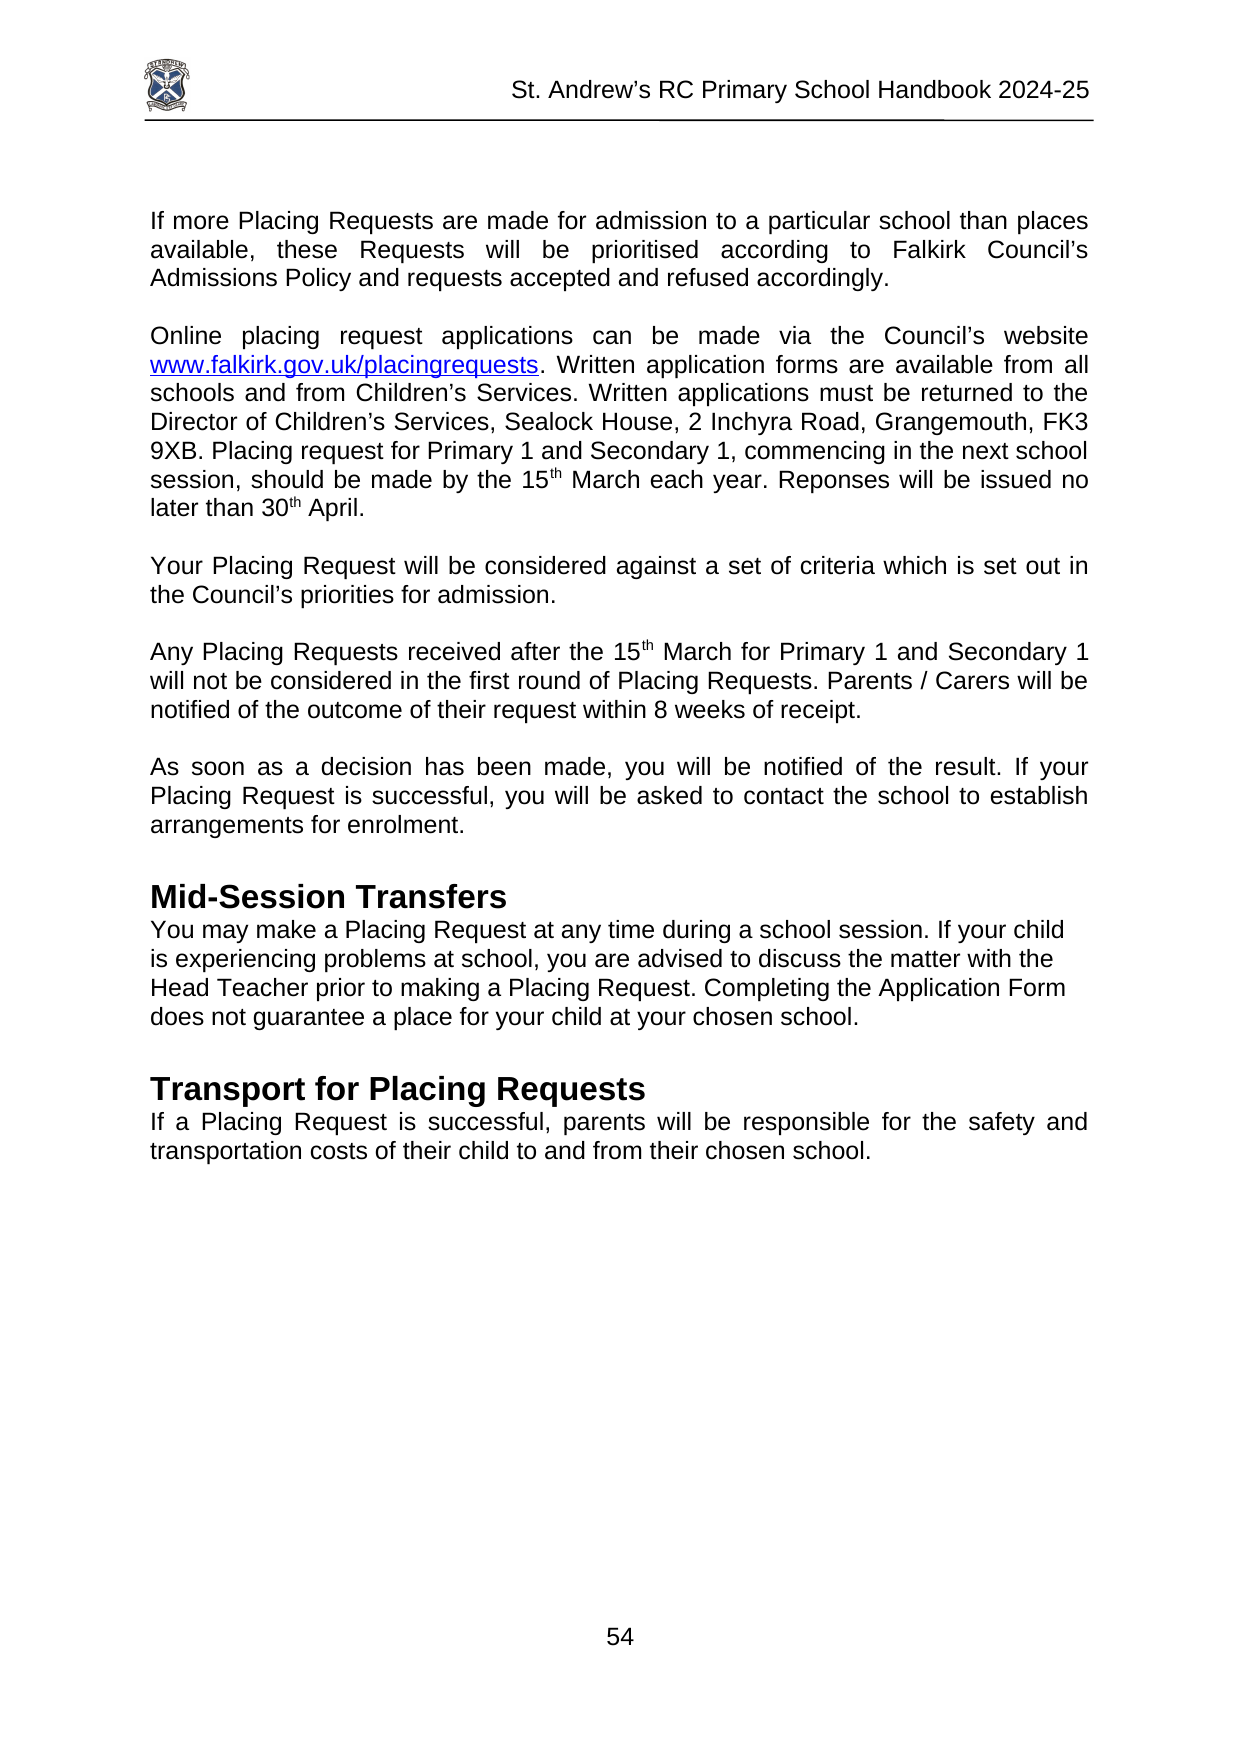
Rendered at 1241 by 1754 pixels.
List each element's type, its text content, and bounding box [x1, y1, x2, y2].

text If more Placing Requests are made for admission to a particular school than places available, these Requests will be prioritised according to Falkirk Council’s Admissions Policy and requests accepted and refused accordingly. [150, 206, 1090, 292]
text If a Placing Request is successful, parents will be responsible for the safety and transportation costs of their child to and from their chosen school. [150, 1107, 1090, 1165]
text You may make a Placing Request at any time during a school session. If your child is experiencing problems at school, you are advised to discuss the matter with the Head Teacher prior to making a Placing Request. Completing the Application Form does not guarantee a place for your child at your chosen school. [150, 915, 1090, 1030]
text Online placing request applications can be made via the Council’s website www.falkirk.gov.uk/placingrequests. Written application forms are available from all schools and from Children’s Services. Written applications must be returned to the Director of Children’s Services, Sealock House, 2 Inchyra Road, Grangemouth, FK3 9XB. Placing request for Primary 1 and Secondary 1, commencing in the next school session, should be made by the 15th March each year. Reponses will be issued no later than 30th April. [150, 321, 1090, 522]
text Mid-Session Transfers [150, 877, 1090, 915]
picture [143, 57, 191, 113]
text Your Placing Request will be considered against a set of criteria which is set out in the Council’s priorities for admission. [150, 551, 1090, 608]
text As soon as a decision has been made, you will be notified of the result. If your Placing Request is successful, you will be asked to contact the school to establish arrangements for enrolment. [150, 752, 1090, 838]
text Any Placing Requests received after the 15th March for Primary 1 and Secondary 1 will not be considered in the first round of Placing Requests. Parents / Carers will be notified of the outcome of their request within 8 weeks of receipt. [150, 637, 1090, 723]
text Transport for Placing Requests [150, 1069, 1090, 1107]
